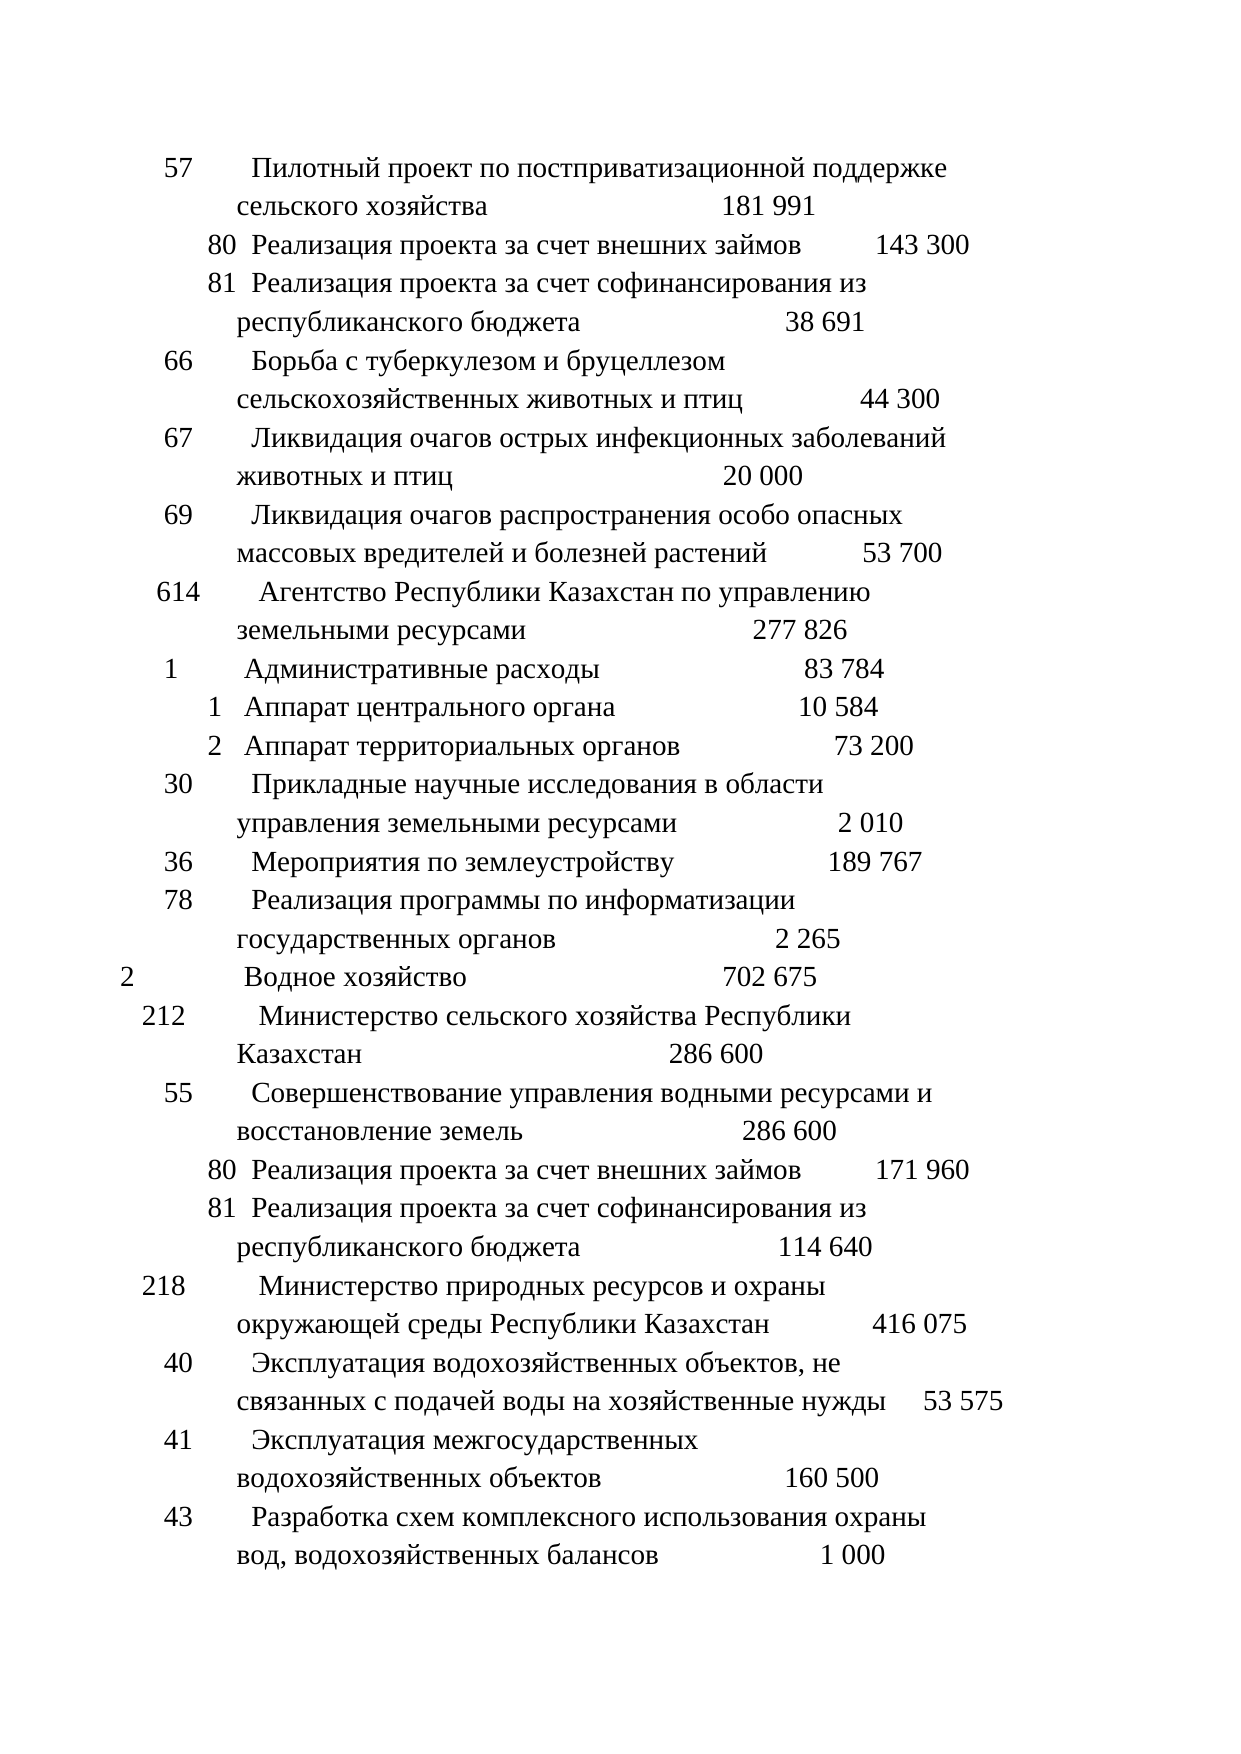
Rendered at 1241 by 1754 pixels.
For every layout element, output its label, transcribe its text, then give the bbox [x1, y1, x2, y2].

text управления земельными ресурсами 2 010 [112, 805, 1128, 839]
text сельскохозяйственных животных и птиц 44 300 [112, 381, 1128, 415]
text 78 Реализация программы по информатизации [112, 882, 1128, 916]
text 66 Борьба с туберкулезом и бруцеллезом [112, 343, 1128, 376]
text государственных органов 2 265 [112, 921, 1128, 954]
text массовых вредителей и болезней растений 53 700 [112, 535, 1128, 569]
text связанных с подачей воды на хозяйственные нужды 53 575 [112, 1383, 1128, 1417]
text окружающей среды Республики Казахстан 416 075 [112, 1306, 1128, 1340]
text 67 Ликвидация очагов острых инфекционных заболеваний [112, 420, 1128, 453]
text 1 Административные расходы 83 784 [112, 651, 1128, 684]
text республиканского бюджета 38 691 [112, 304, 1128, 338]
text 218 Министерство природных ресурсов и охраны [112, 1268, 1128, 1301]
text Казахстан 286 600 [112, 1036, 1128, 1070]
text 2 Аппарат территориальных органов 73 200 [112, 728, 1128, 762]
text 212 Министерство сельского хозяйства Республики [112, 998, 1128, 1031]
text республиканского бюджета 114 640 [112, 1229, 1128, 1263]
text животных и птиц 20 000 [112, 458, 1128, 492]
text 614 Агентство Республики Казахстан по управлению [112, 574, 1128, 607]
text 36 Мероприятия по землеустройству 189 767 [112, 844, 1128, 877]
text сельского хозяйства 181 991 [112, 188, 1128, 222]
text вод, водохозяйственных балансов 1 000 [112, 1537, 1128, 1571]
text 57 Пилотный проект по постприватизационной поддержке [112, 150, 1128, 183]
text восстановление земель 286 600 [112, 1113, 1128, 1147]
text 81 Реализация проекта за счет софинансирования из [112, 1191, 1128, 1224]
text 55 Совершенствование управления водными ресурсами и [112, 1075, 1128, 1108]
text водохозяйственных объектов 160 500 [112, 1460, 1128, 1494]
text 41 Эксплуатация межгосударственных [112, 1422, 1128, 1455]
text 40 Эксплуатация водохозяйственных объектов, не [112, 1345, 1128, 1378]
text 69 Ликвидация очагов распространения особо опасных [112, 497, 1128, 530]
text 80 Реализация проекта за счет внешних займов 171 960 [112, 1152, 1128, 1186]
text земельными ресурсами 277 826 [112, 612, 1128, 646]
text 43 Разработка схем комплексного использования охраны [112, 1499, 1128, 1532]
text 2 Водное хозяйство 702 675 [112, 959, 1128, 993]
text 81 Реализация проекта за счет софинансирования из [112, 266, 1128, 299]
text 30 Прикладные научные исследования в области [112, 767, 1128, 800]
text 80 Реализация проекта за счет внешних займов 143 300 [112, 227, 1128, 261]
text 1 Аппарат центрального органа 10 584 [112, 689, 1128, 723]
